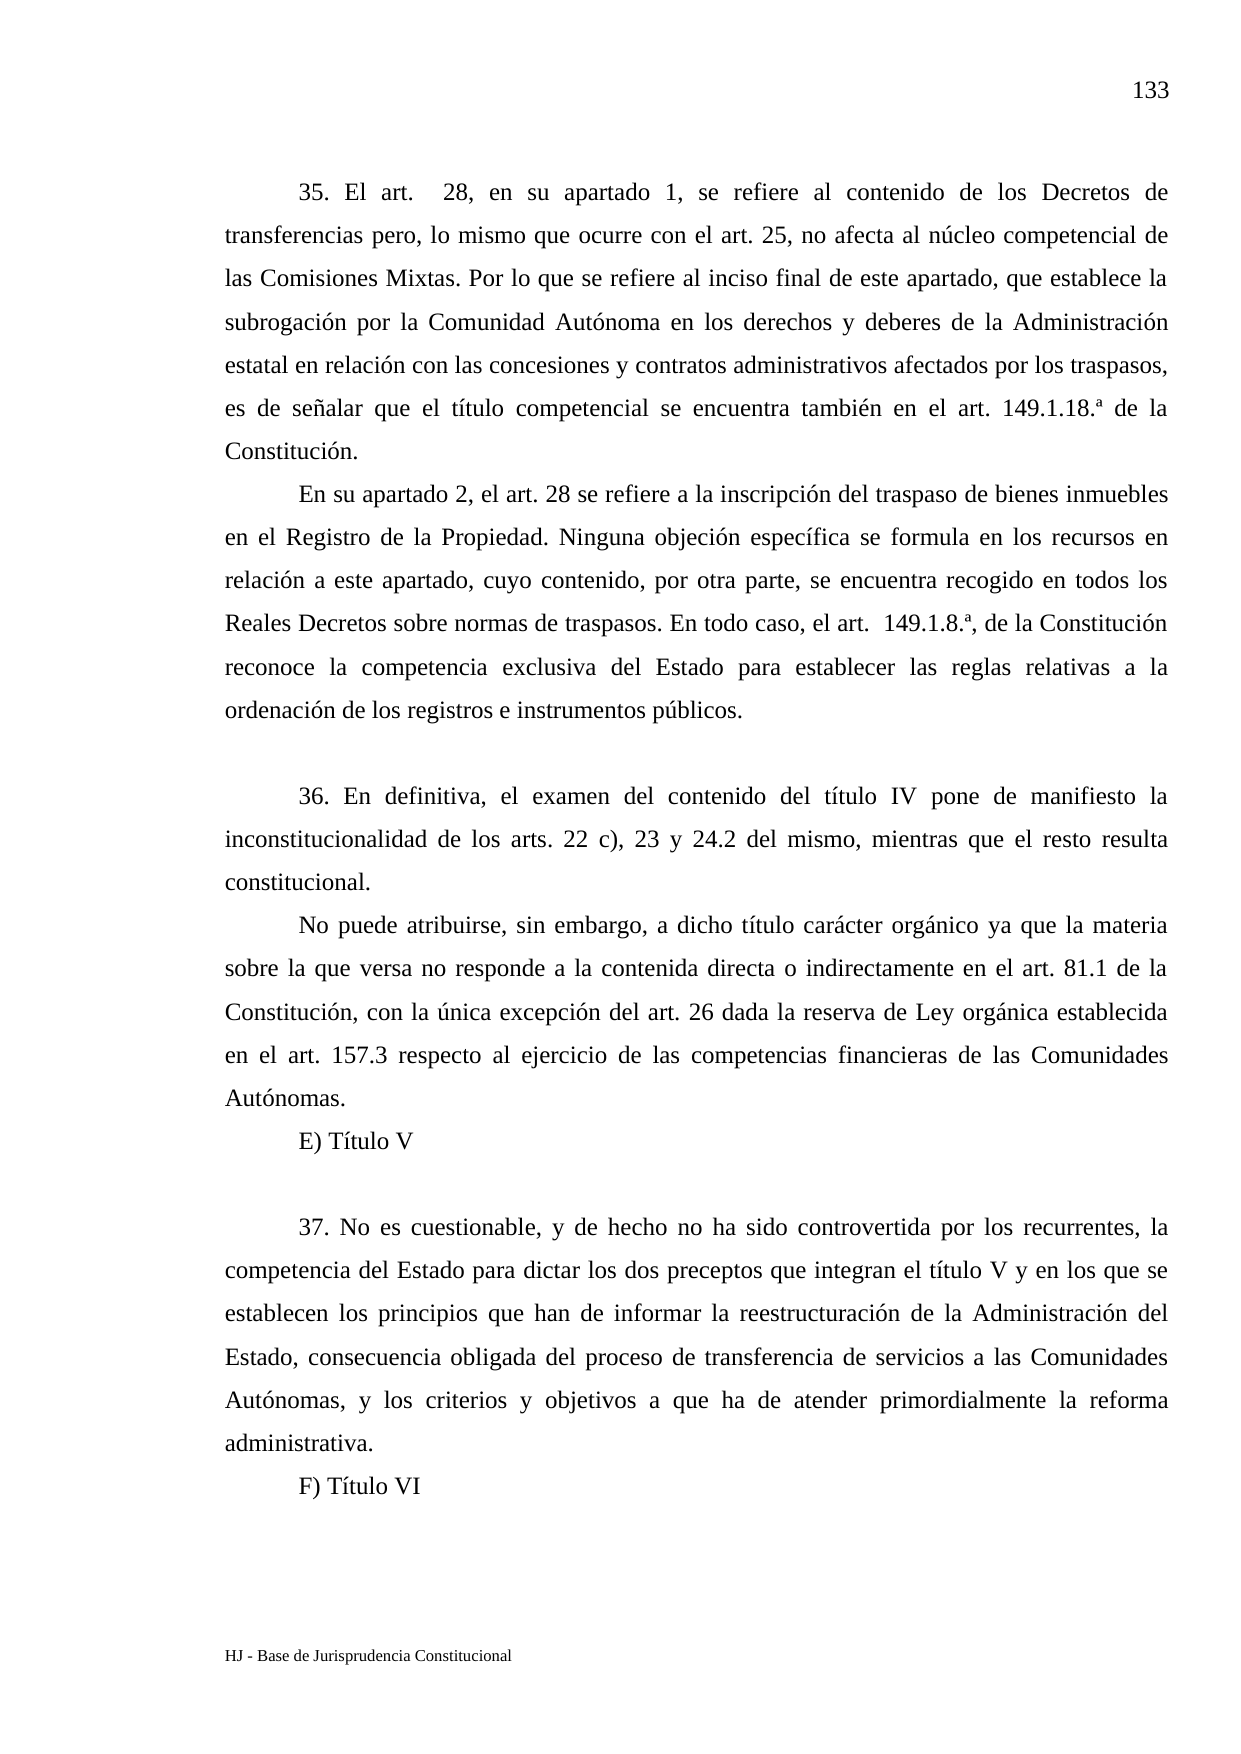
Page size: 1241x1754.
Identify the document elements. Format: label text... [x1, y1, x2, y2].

text En su apartado 2, el art. 28 se refiere a la inscripción del traspaso de bienes inmuebles en el Registro de la Propiedad. Ninguna objeción específica se formula en los recursos en relación a este apartado, cuyo contenido, por otra parte, se encuentra recogido en todos los Reales Decretos sobre normas de traspasos. En todo caso, el art. 149.1.8.ª, de la Constitución reconoce la competencia exclusiva del Estado para establecer las reglas relativas a la ordenación de los registros e instrumentos públicos. [224, 479, 1169, 723]
text F) Título VI [224, 1471, 1169, 1500]
text 35. El art. 28, en su apartado 1, se refiere al contenido de los Decretos de transferencias pero, lo mismo que ocurre con el art. 25, no afecta al núcleo competencial de las Comisiones Mixtas. Por lo que se refiere al inciso final de este apartado, que establece la subrogación por la Comunidad Autónoma en los derechos y deberes de la Administración estatal en relación con las concesiones y contratos administrativos afectados por los traspasos, es de señalar que el título competencial se encuentra también en el art. 149.1.18.ª de la Constitución. [224, 177, 1169, 465]
text 36. En definitiva, el examen del contenido del título IV pone de manifiesto la inconstitucionalidad de los arts. 22 c), 23 y 24.2 del mismo, mientras que el resto resulta constitucional. [224, 781, 1169, 896]
text E) Título V [224, 1126, 1169, 1155]
text No puede atribuirse, sin embargo, a dicho título carácter orgánico ya que la materia sobre la que versa no responde a la contenida directa o indirectamente en el art. 81.1 de la Constitución, con la única excepción del art. 26 dada la reserva de Ley orgánica establecida en el art. 157.3 respecto al ejercicio de las competencias financieras de las Comunidades Autónomas. [224, 910, 1169, 1112]
text 37. No es cuestionable, y de hecho no ha sido controvertida por los recurrentes, la competencia del Estado para dictar los dos preceptos que integran el título V y en los que se establecen los principios que han de informar la reestructuración de la Administración del Estado, consecuencia obligada del proceso de transferencia de servicios a las Comunidades Autónomas, y los criterios y objetivos a que ha de atender primordialmente la reforma administrativa. [224, 1212, 1169, 1457]
